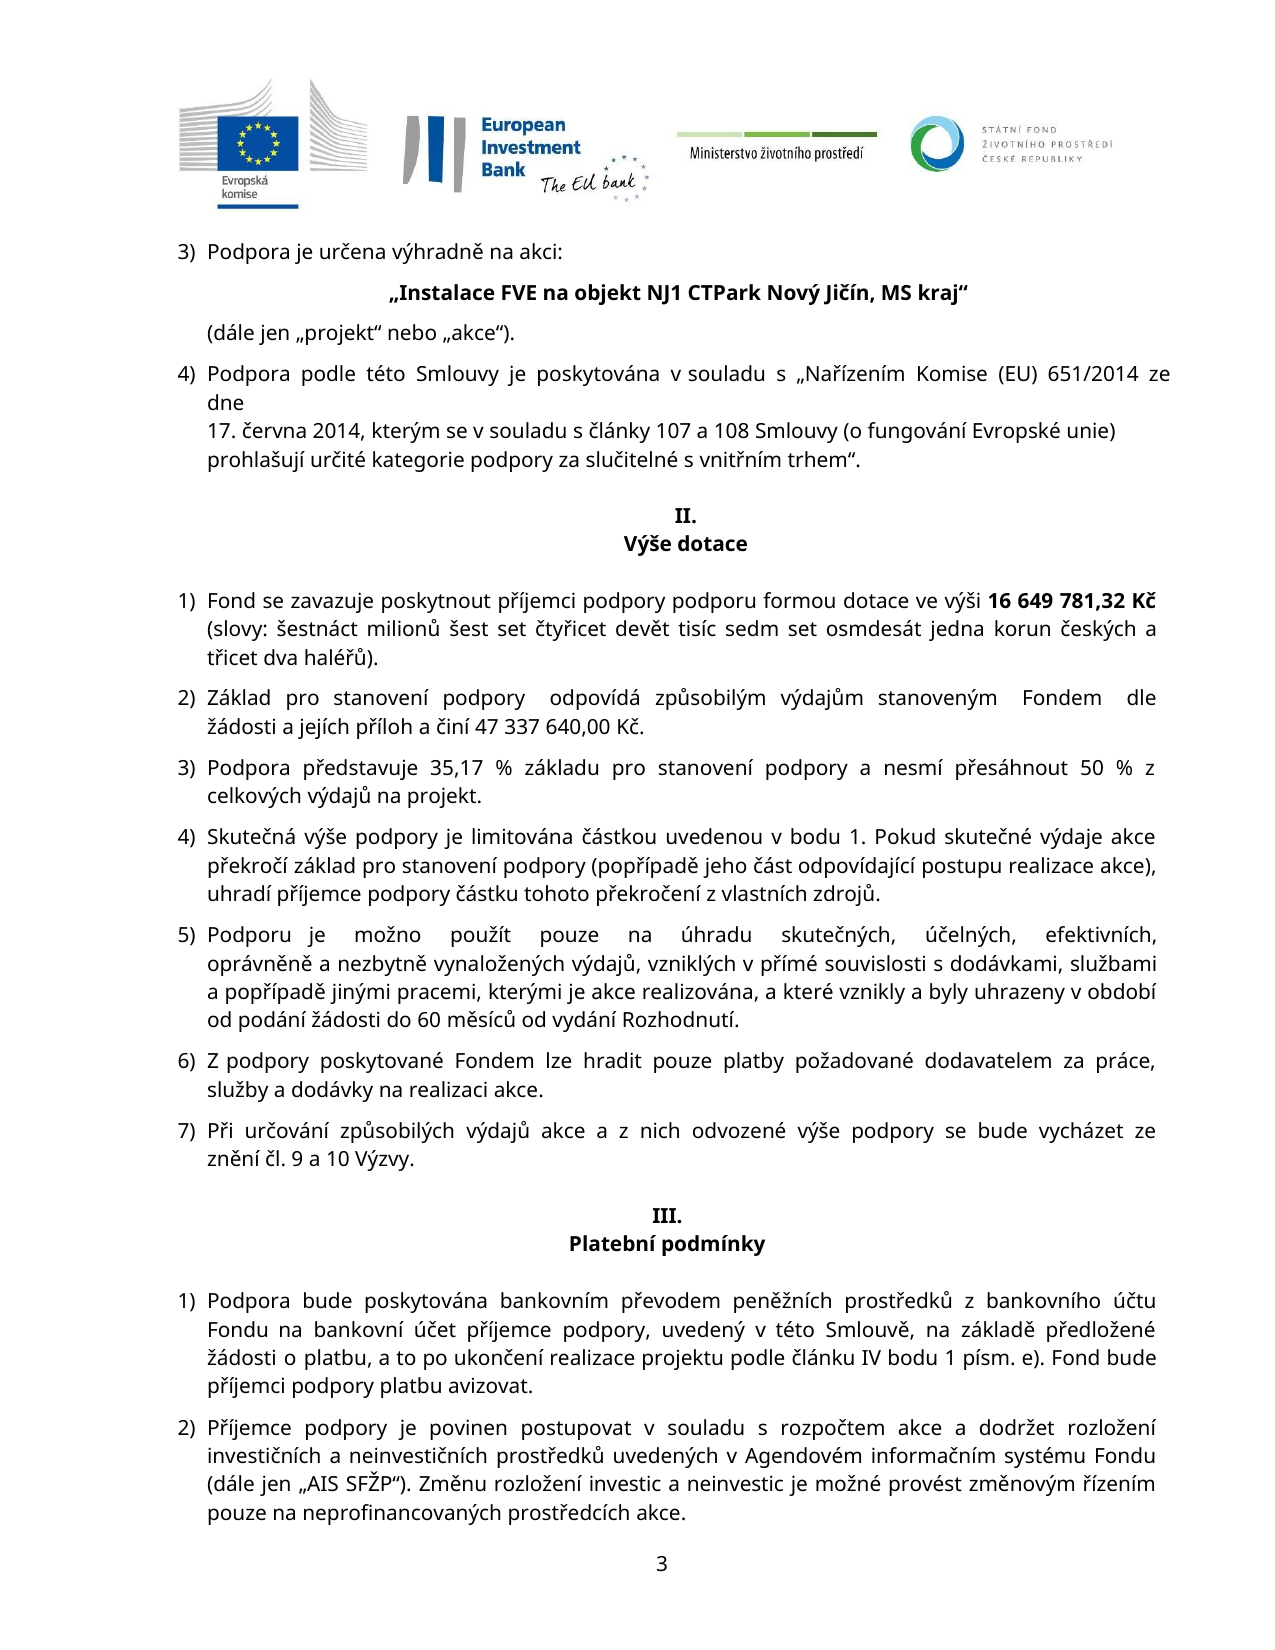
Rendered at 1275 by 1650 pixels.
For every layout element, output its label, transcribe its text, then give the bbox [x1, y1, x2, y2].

text 17. června 2014, kterým se v souladu s články 107 a 108 Smlouvy (o fungování Evropské unie) prohlašují určité kategorie podpory za slučitelné s vnitřním trhem“. [207, 416, 1171, 473]
list Podpora podle této Smlouvy je poskytována v souladu s „Nařízením Komise (EU) 651/2014 ze dne [177, 359, 1171, 416]
text (dále jen „projekt“ nebo „akce“). [207, 318, 1171, 347]
list Podporu je možno použít pouze na úhradu skutečných, účelných, efektivních, oprávněně a nezbytně vynaložených výdajů, vzniklých v přímé souvislosti s dodávkami, službami a popřípadě jinými pracemi, kterými je akce realizována, a které vznikly a byly uhrazeny v období od podání žádosti do 60 měsíců od vydání Rozhodnutí. [177, 920, 1157, 1034]
list Základ pro stanovení podpory odpovídá způsobilým výdajům stanoveným Fondem dle žádosti a jejích příloh a činí 47 337 640,00 Kč. [177, 683, 1157, 740]
list Podpora představuje 35,17 % základu pro stanovení podpory a nesmí přesáhnout 50 % z celkových výdajů na projekt. [177, 753, 1157, 810]
list Příjemce podpory je povinen postupovat v souladu s rozpočtem akce a dodržet rozložení investičních a neinvestičních prostředků uvedených v Agendovém informačním systému Fondu (dále jen „AIS SFŽP“). Změnu rozložení investic a neinvestic je možné provést změnovým řízením pouze na neprofinancovaných prostředcích akce. [177, 1413, 1157, 1526]
list Podpora bude poskytována bankovním převodem peněžních prostředků z bankovního účtu Fondu na bankovní účet příjemce podpory, uvedený v této Smlouvě, na základě předložené žádosti o platbu, a to po ukončení realizace projektu podle článku IV bodu 1 písm. e). Fond bude příjemci podpory platbu avizovat. [177, 1286, 1157, 1400]
list Skutečná výše podpory je limitována částkou uvedenou v bodu 1. Pokud skutečné výdaje akce překročí základ pro stanovení podpory (popřípadě jeho část odpovídající postupu realizace akce), uhradí příjemce podpory částku tohoto překročení z vlastních zdrojů. [177, 822, 1157, 908]
subtitle Platební podmínky [493, 1229, 841, 1258]
subtitle „Instalace FVE na objekt NJ1 CTPark Nový Jičín, MS kraj“ [388, 278, 1171, 306]
picture [177, 73, 1115, 213]
subtitle II. [494, 502, 877, 529]
list Z podpory poskytované Fondem lze hradit pouze platby požadované dodavatelem za práce, služby a dodávky na realizaci akce. [177, 1046, 1156, 1103]
list Podpora je určena výhradně na akci: [177, 237, 1171, 265]
list Fond se zavazuje poskytnout příjemci podpory podporu formou dotace ve výši 16 649 781,32 Kč (slovy: šestnáct milionů šest set čtyřicet devět tisíc sedm set osmdesát jedna korun českých a třicet dva haléřů). [177, 586, 1157, 671]
subtitle III. [493, 1201, 841, 1229]
subtitle Výše dotace [494, 529, 877, 557]
list Při určování způsobilých výdajů akce a z nich odvozené výše podpory se bude vycházet ze znění čl. 9 a 10 Výzvy. [177, 1116, 1156, 1173]
